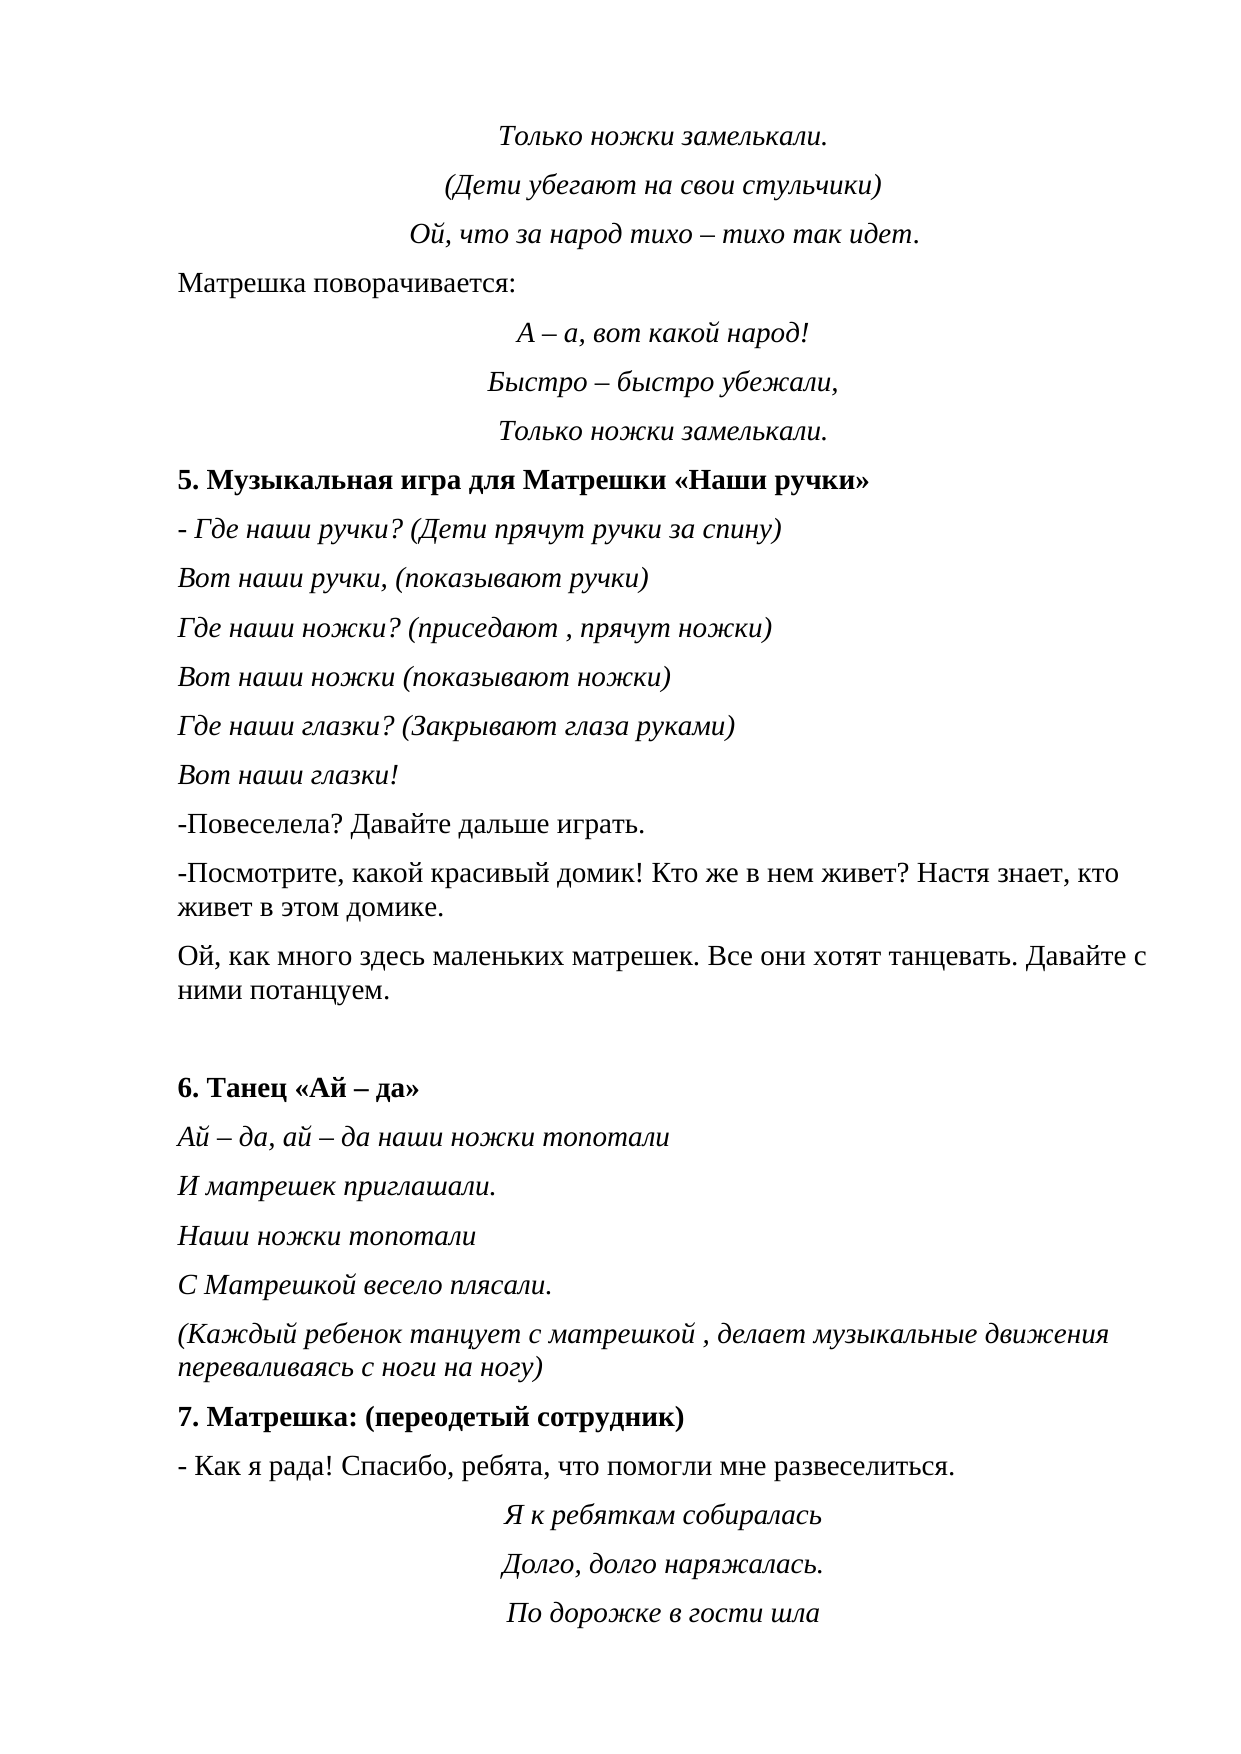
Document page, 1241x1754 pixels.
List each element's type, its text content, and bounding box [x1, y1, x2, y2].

text -Повеселела? Давайте дальше играть. [177, 806, 1152, 840]
text Наши ножки топотали [177, 1218, 1152, 1251]
text Быстро – быстро убежали, [177, 364, 1152, 397]
text Ой, что за народ тихо – тихо так идет. [177, 216, 1152, 250]
text По дорожке в гости шла [177, 1595, 1152, 1629]
text Вот наши ножки (показывают ножки) [177, 659, 1152, 692]
text Где наши глазки? (Закрывают глаза руками) [177, 708, 1152, 742]
text Только ножки замелькали. [177, 118, 1152, 152]
text (Каждый ребенок танцует с матрешкой , делает музыкальные движения переваливаясь с ноги на ногу) [177, 1316, 1152, 1383]
text 5. Музыкальная игра для Матрешки «Наши ручки» [177, 462, 1152, 496]
text 6. Танец «Ай – да» [177, 1070, 1152, 1104]
text С Матрешкой весело плясали. [177, 1267, 1152, 1300]
text -Посмотрите, какой красивый домик! Кто же в нем живет? Настя знает, кто живет в этом домике. [177, 856, 1152, 923]
text Где наши ножки? (приседают , прячут ножки) [177, 610, 1152, 643]
text - Как я рада! Спасибо, ребята, что помогли мне развеселиться. [177, 1448, 1152, 1481]
text (Дети убегают на свои стульчики) [177, 167, 1152, 201]
text Матрешка поворачивается: [177, 266, 1152, 299]
text 7. Матрешка: (переодетый сотрудник) [177, 1399, 1152, 1432]
text Я к ребяткам собиралась [177, 1497, 1152, 1531]
text Ай – да, ай – да наши ножки топотали [177, 1119, 1152, 1153]
text - Где наши ручки? (Дети прячут ручки за спину) [177, 511, 1152, 545]
text И матрешек приглашали. [177, 1168, 1152, 1202]
text Вот наши глазки! [177, 757, 1152, 791]
text А – а, вот какой народ! [177, 315, 1152, 348]
text Ой, как много здесь маленьких матрешек. Все они хотят танцевать. Давайте с ними потанцуем. [177, 938, 1152, 1005]
text Вот наши ручки, (показывают ручки) [177, 561, 1152, 594]
text Только ножки замелькали. [177, 413, 1152, 447]
text Долго, долго наряжалась. [177, 1546, 1152, 1580]
